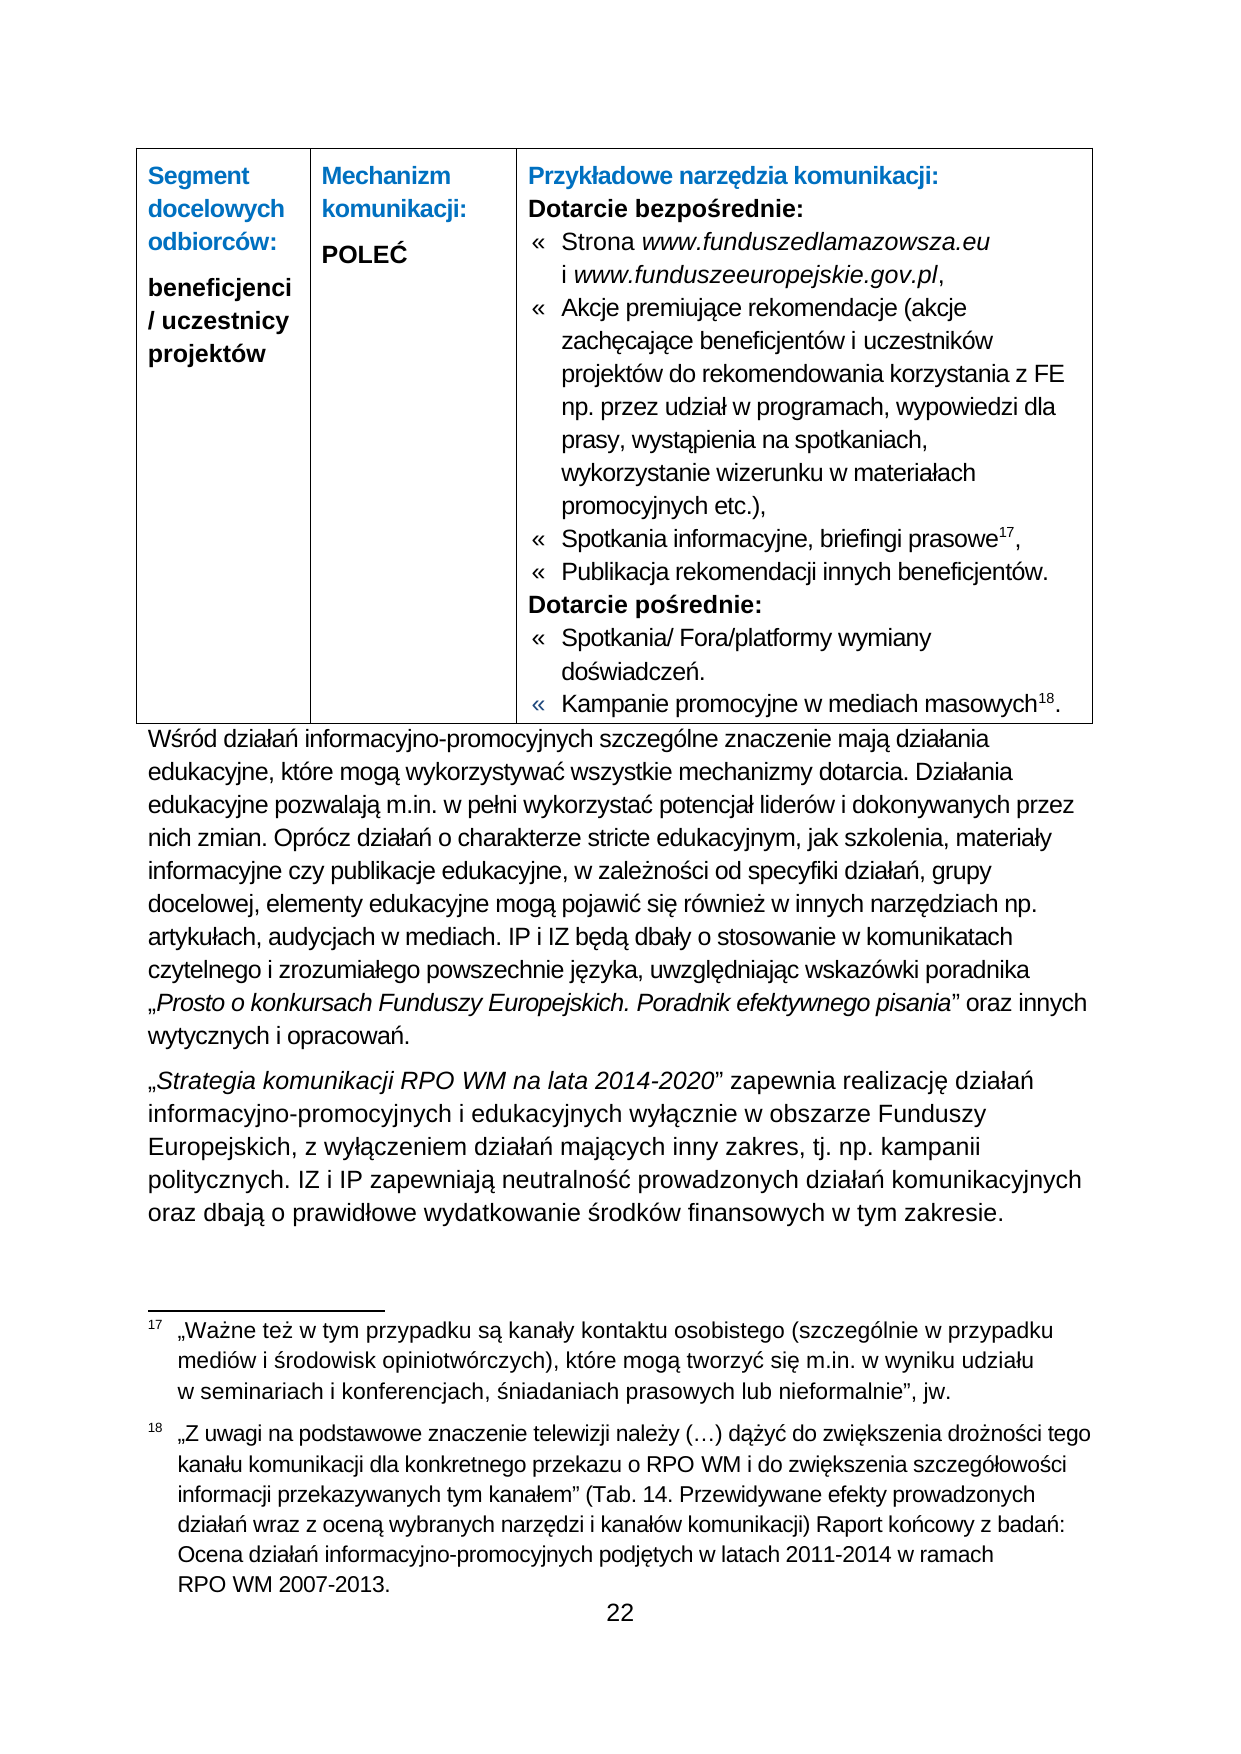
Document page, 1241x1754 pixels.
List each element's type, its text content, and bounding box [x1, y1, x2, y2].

table_cell Przykładowe narzędzia komunikacji: Dotarcie bezpośrednie: Strona www.funduszedlamazowsza.eu i www.funduszeeuropejskie.gov.pl, Akcje premiujące rekomendacje (akcje zachęcające beneficjentów i uczestników projektów do rekomendowania korzystania z FE np. przez udział w programach, wypowiedzi dla prasy, wystąpienia na spotkaniach, wykorzystanie wizerunku w materiałach promocyjnych etc.), Spotkania informacyjne, briefingi prasowe, Publikacja rekomendacji innych beneficjentów. Dotarcie pośrednie: Spotkania/ Fora/platformy wymiany doświadczeń. Kampanie promocyjne w mediach masowych. [517, 149, 1092, 722]
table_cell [137, 149, 310, 722]
text Wśród działań informacyjno-promocyjnych szczególne znaczenie mają działania edukacyjne, które mogą wykorzystywać wszystkie mechanizmy dotarcia. Działania edukacyjne pozwalają m.in. w pełni wykorzystać potencjał liderów i dokonywanych przez nich zmian. Oprócz działań o charakterze stricte edukacyjnym, jak szkolenia, materiały informacyjne czy publikacje edukacyjne, w zależności od specyfiki działań, grupy docelowej, elementy edukacyjne mogą pojawić się również w innych narzędziach np. artykułach, audycjach w mediach. IP i IZ będą dbały o stosowanie w komunikatach czytelnego i zrozumiałego powszechnie języka, uwzględniając wskazówki poradnika „Prosto o konkursach Funduszy Europejskich. Poradnik efektywnego pisania” oraz innych wytycznych i opracowań. [148, 724, 1093, 1049]
table_cell Mechanizm komunikacji: POLEĆ [311, 149, 516, 722]
text „Strategia komunikacji RPO WM na lata 2014-2020” zapewnia realizację działań informacyjno-promocyjnych i edukacyjnych wyłącznie w obszarze Funduszy Europejskich, z wyłączeniem działań mających inny zakres, tj. np. kampanii politycznych. IZ i IP zapewniają neutralność prowadzonych działań komunikacyjnych oraz dbają o prawidłowe wydatkowanie środków finansowych w tym zakresie. [148, 1066, 1093, 1227]
